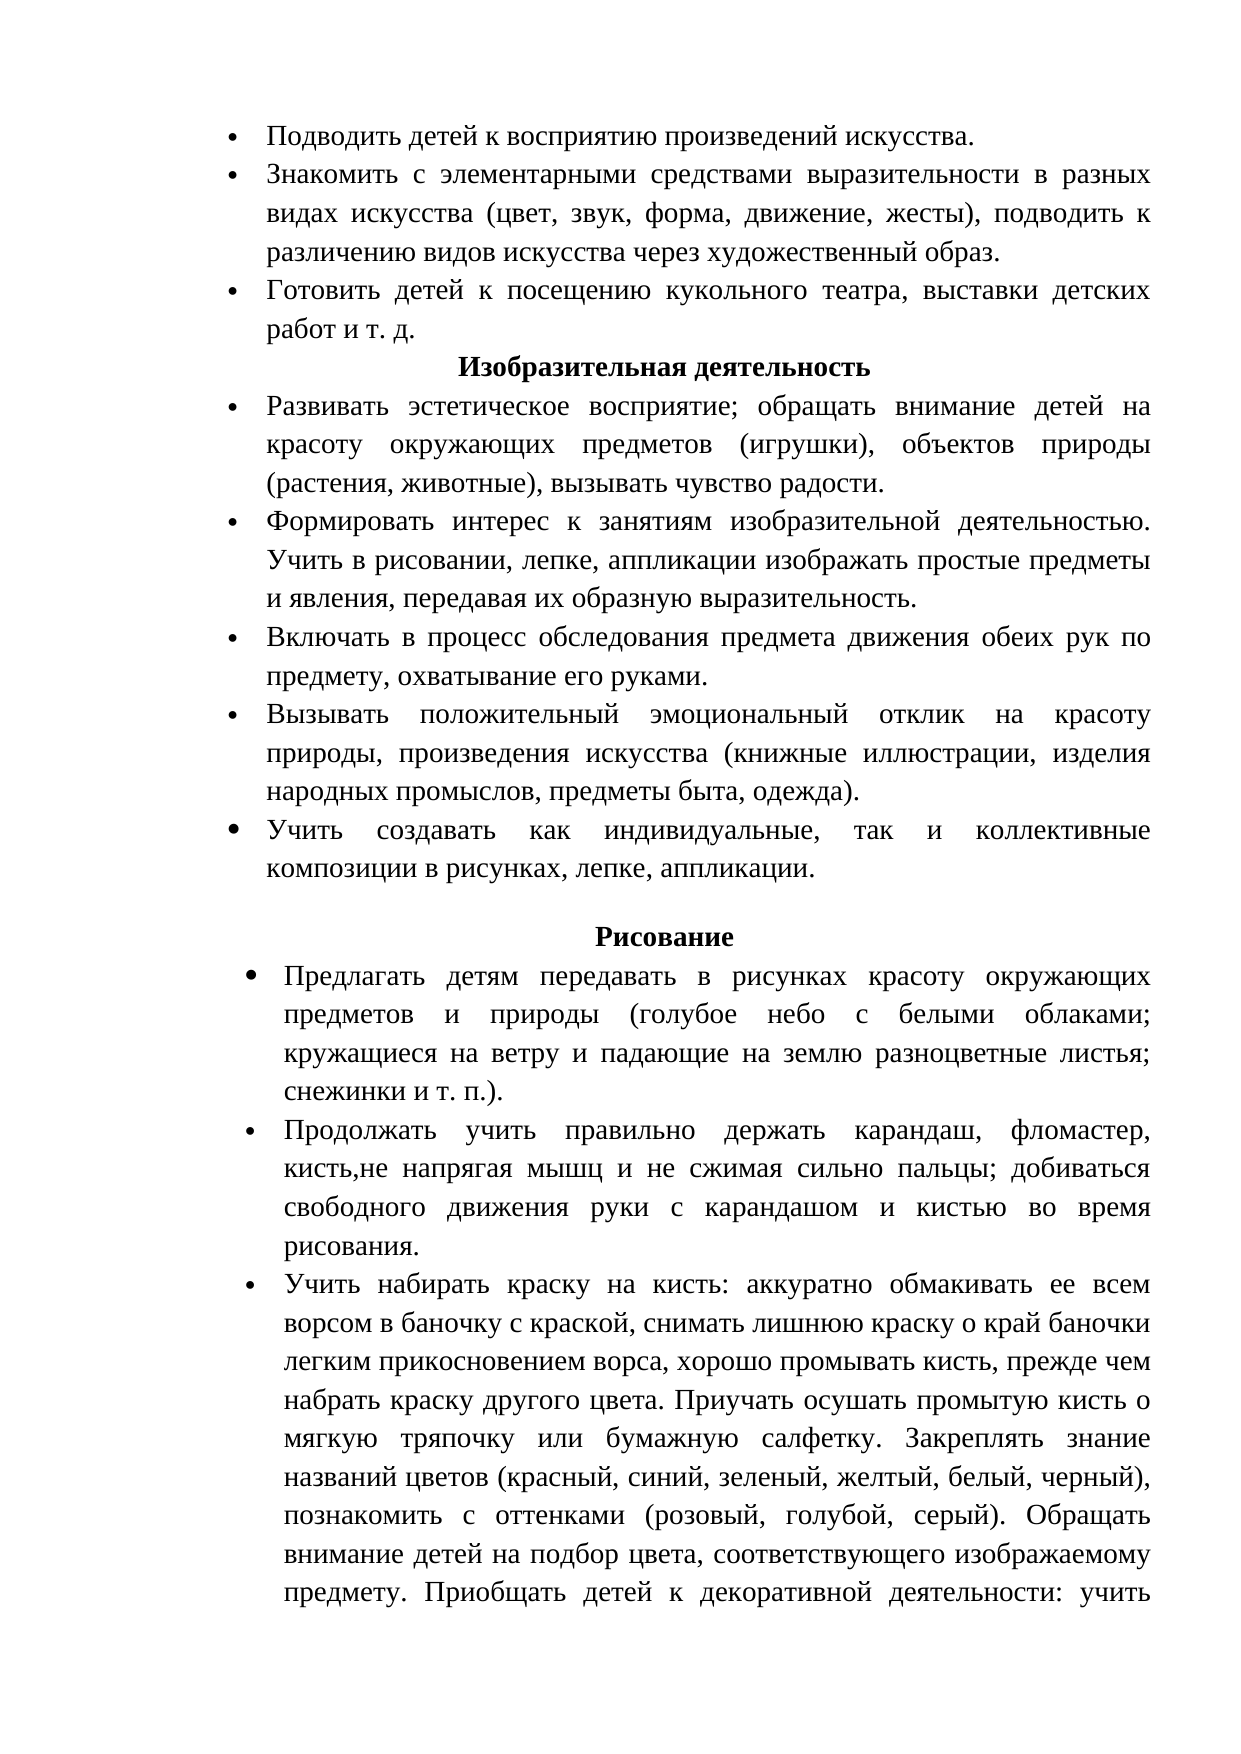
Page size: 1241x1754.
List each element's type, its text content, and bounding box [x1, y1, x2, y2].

list Знакомить с элементарными средствами выразительности в разных видах искусства (цвет, звук, форма, движение, жесты), подводить к различению видов искусства через художественный образ. [229, 157, 1152, 267]
list Учить создавать как индивидуальные, так и коллективные композиции в рисунках, лепке, аппликации. [229, 812, 1152, 884]
list Формировать интерес к занятиям изобразительной деятельностью. Учить в рисовании, лепке, аппликации изображать простые предметы и явления, передавая их образную выразительность. [229, 503, 1152, 614]
list Продолжать учить правильно держать карандаш, фломастер, кисть,не напрягая мышц и не сжимая сильно пальцы; добиваться свободного движения руки с карандашом и кистью во время рисования. [246, 1112, 1152, 1261]
list Включать в процесс обследования предмета движения обеих рук по предмету, охватывание его руками. [229, 619, 1152, 691]
list Развивать эстетическое восприятие; обращать внимание детей на красоту окружающих предметов (игрушки), объектов природы (растения, животные), вызывать чувство радости. [229, 388, 1152, 498]
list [246, 1266, 1152, 1608]
text Рисование [177, 919, 1152, 953]
list Вызывать положительный эмоциональный отклик на красоту природы, произведения искусства (книжные иллюстрации, изделия народных промыслов, предметы быта, одежда). [229, 696, 1152, 807]
list Подводить детей к восприятию произведений искусства. [229, 118, 1152, 152]
list Предлагать детям передавать в рисунках красоту окружающих предметов и природы (голубое небо с белыми облаками; кружащиеся на ветру и падающие на землю разноцветные листья; снежинки и т. п.). [246, 958, 1152, 1107]
list Готовить детей к посещению кукольного театра, выставки детских работ и т. д. [229, 272, 1152, 344]
text Изобразительная деятельность [177, 349, 1152, 383]
